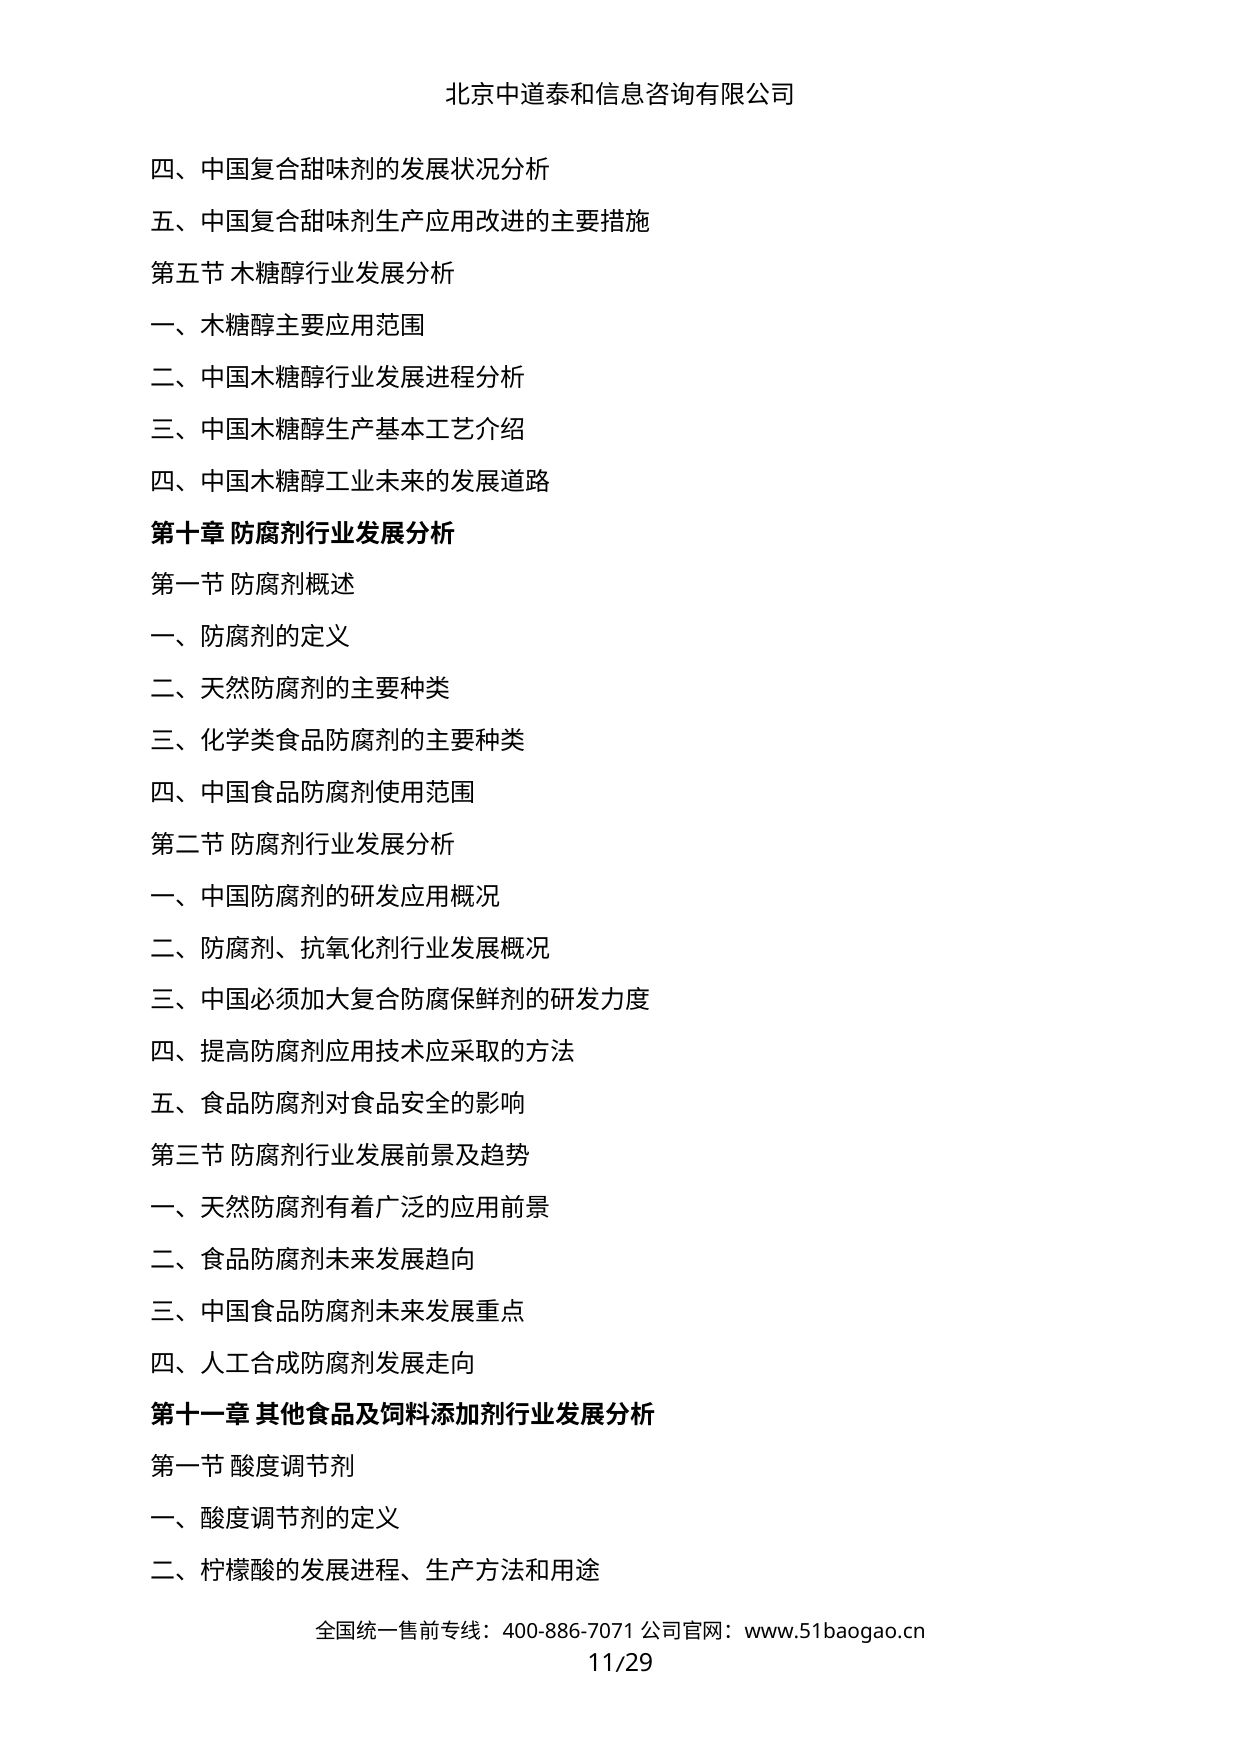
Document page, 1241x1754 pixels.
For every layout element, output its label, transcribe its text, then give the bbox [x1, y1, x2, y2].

text 五、食品防腐剂对食品安全的影响 [150, 1084, 1090, 1120]
text 一、木糖醇主要应用范围 [150, 306, 1090, 342]
text 一、中国防腐剂的研发应用概况 [150, 876, 1090, 912]
text 五、中国复合甜味剂生产应用改进的主要措施 [150, 202, 1090, 238]
text 三、中国木糖醇生产基本工艺介绍 [150, 409, 1090, 446]
text 四、提高防腐剂应用技术应采取的方法 [150, 1032, 1090, 1068]
text 一、天然防腐剂有着广泛的应用前景 [150, 1187, 1090, 1224]
text 四、中国木糖醇工业未来的发展道路 [150, 461, 1090, 497]
text 第十章 防腐剂行业发展分析 [150, 513, 1090, 549]
text 四、人工合成防腐剂发展走向 [150, 1343, 1090, 1379]
text 一、酸度调节剂的定义 [150, 1499, 1090, 1535]
text 四、中国食品防腐剂使用范围 [150, 772, 1090, 809]
text 一、防腐剂的定义 [150, 617, 1090, 653]
text 三、中国食品防腐剂未来发展重点 [150, 1291, 1090, 1327]
text 第十一章 其他食品及饲料添加剂行业发展分析 [150, 1395, 1090, 1431]
text 二、天然防腐剂的主要种类 [150, 669, 1090, 705]
text 二、中国木糖醇行业发展进程分析 [150, 357, 1090, 394]
text 二、柠檬酸的发展进程、生产方法和用途 [150, 1551, 1090, 1587]
text 四、中国复合甜味剂的发展状况分析 [150, 150, 1090, 186]
text 第一节 酸度调节剂 [150, 1447, 1090, 1483]
text 二、防腐剂、抗氧化剂行业发展概况 [150, 928, 1090, 964]
text 三、化学类食品防腐剂的主要种类 [150, 721, 1090, 757]
text 第三节 防腐剂行业发展前景及趋势 [150, 1136, 1090, 1172]
text 第五节 木糖醇行业发展分析 [150, 254, 1090, 290]
text 二、食品防腐剂未来发展趋向 [150, 1239, 1090, 1276]
text 三、中国必须加大复合防腐保鲜剂的研发力度 [150, 980, 1090, 1016]
text 第一节 防腐剂概述 [150, 565, 1090, 601]
text 第二节 防腐剂行业发展分析 [150, 824, 1090, 861]
